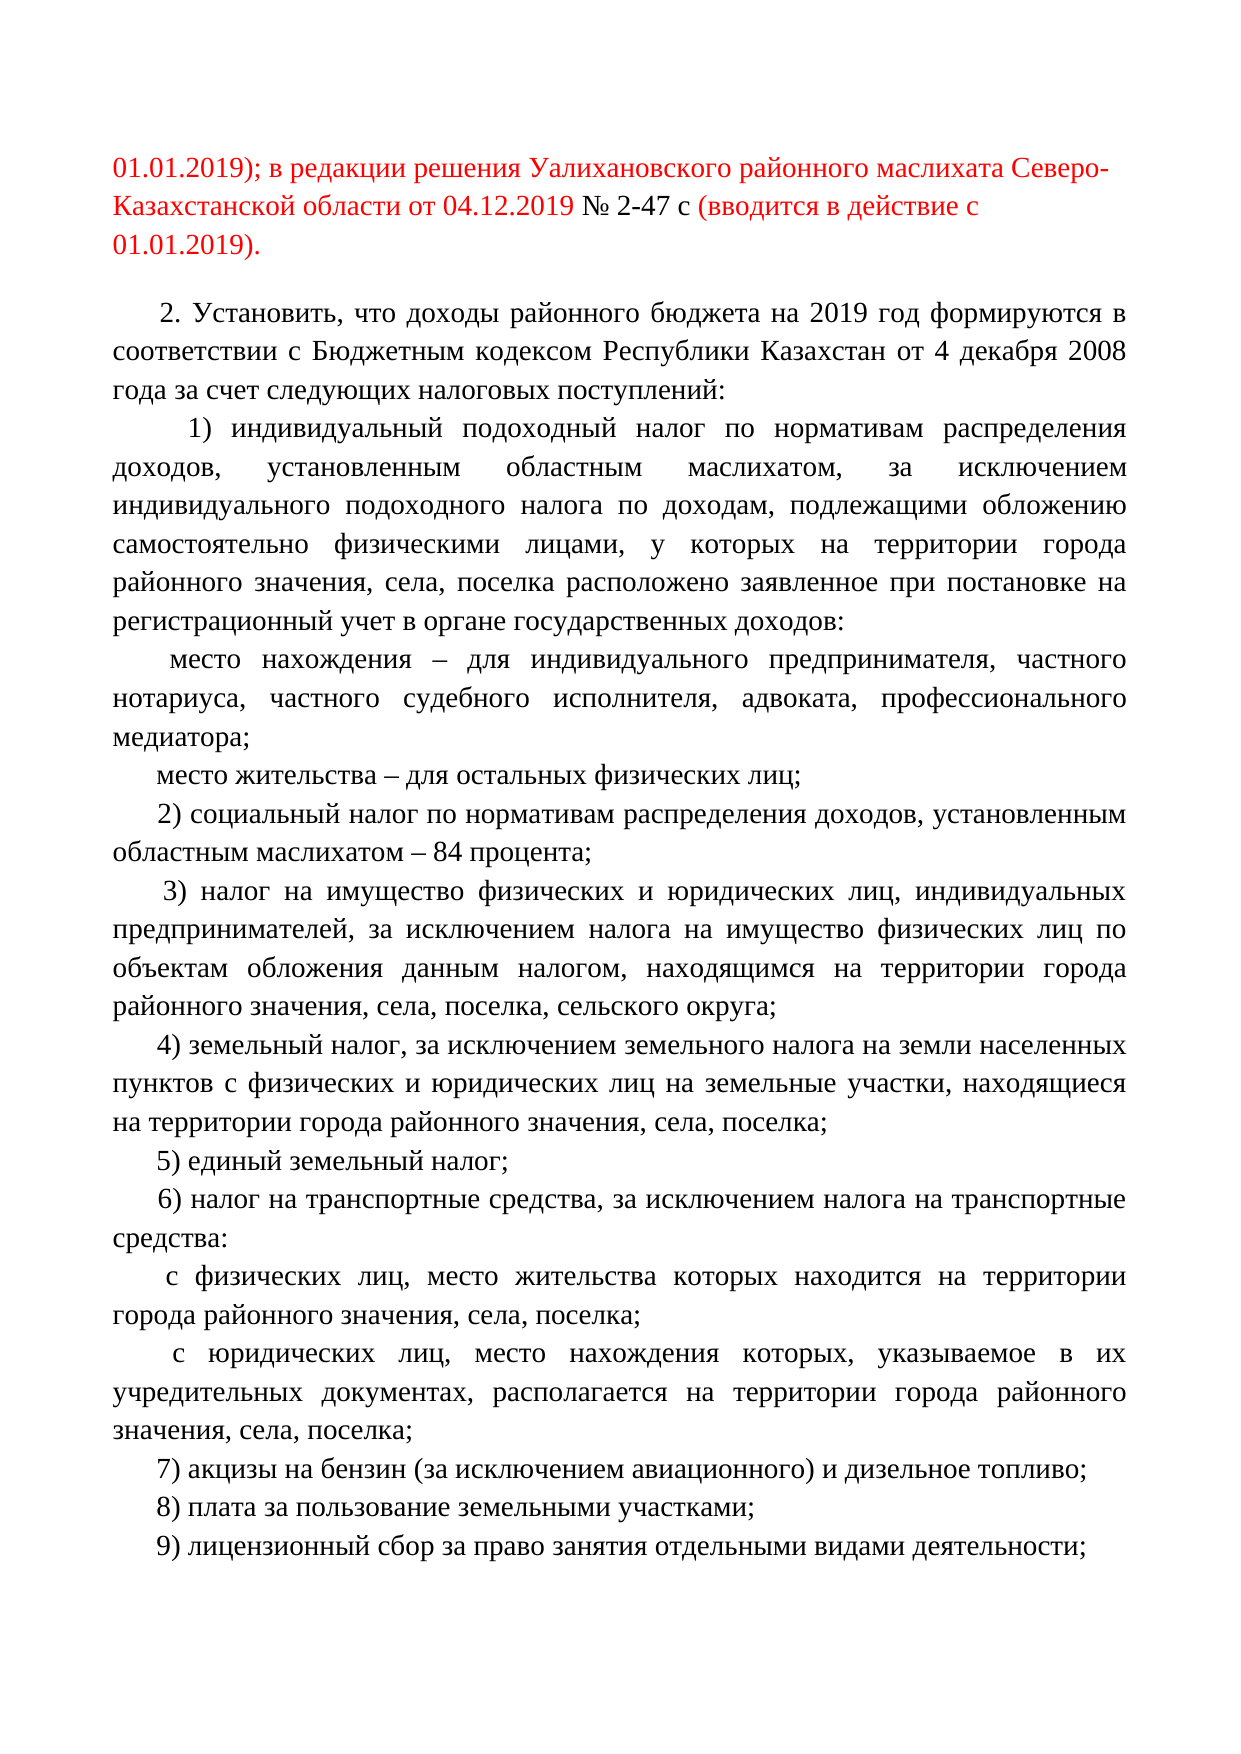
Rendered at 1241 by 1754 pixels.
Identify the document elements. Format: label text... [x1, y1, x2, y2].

text 3) налог на имущество физических и юридических лиц, индивидуальных предпринимателей, за исключением налога на имущество физических лиц по объектам обложения данным налогом, находящимся на территории города районного значения, села, поселка, сельского округа; [112, 873, 1128, 1022]
text 8) плата за пользование земельными участками; [112, 1489, 1128, 1523]
text место жительства – для остальных физических лиц; [112, 757, 1128, 791]
text с физических лиц, место жительства которых находится на территории города районного значения, села, поселка; [112, 1258, 1128, 1330]
text 6) налог на транспортные средства, за исключением налога на транспортные средства: [112, 1181, 1128, 1253]
text место нахождения – для индивидуального предпринимателя, частного нотариуса, частного судебного исполнителя, адвоката, профессионального медиатора; [112, 642, 1128, 752]
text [112, 150, 1128, 291]
text 4) земельный налог, за исключением земельного налога на земли населенных пунктов с физических и юридических лиц на земельные участки, находящиеся на территории города районного значения, села, поселка; [112, 1027, 1128, 1138]
text 1) индивидуальный подоходный налог по нормативам распределения доходов, установленным областным маслихатом, за исключением индивидуального подоходного налога по доходам, подлежащими обложению самостоятельно физическими лицами, у которых на территории города районного значения, села, поселка расположено заявленное при постановке на регистрационный учет в органе государственных доходов: [112, 410, 1128, 637]
text 2) социальный налог по нормативам распределения доходов, установленным областным маслихатом – 84 процента; [112, 796, 1128, 868]
text с юридических лиц, место нахождения которых, указываемое в их учредительных документах, располагается на территории города районного значения, села, поселка; [112, 1335, 1128, 1446]
text 5) единый земельный налог; [112, 1143, 1128, 1176]
text 2. Установить, что доходы районного бюджета на 2019 год формируются в соответствии с Бюджетным кодексом Республики Казахстан от 4 декабря 2008 года за счет следующих налоговых поступлений: [112, 295, 1128, 405]
text 7) акцизы на бензин (за исключением авиационного) и дизельное топливо; [112, 1451, 1128, 1484]
text 9) лицензионный сбор за право занятия отдельными видами деятельности; [112, 1528, 1128, 1562]
